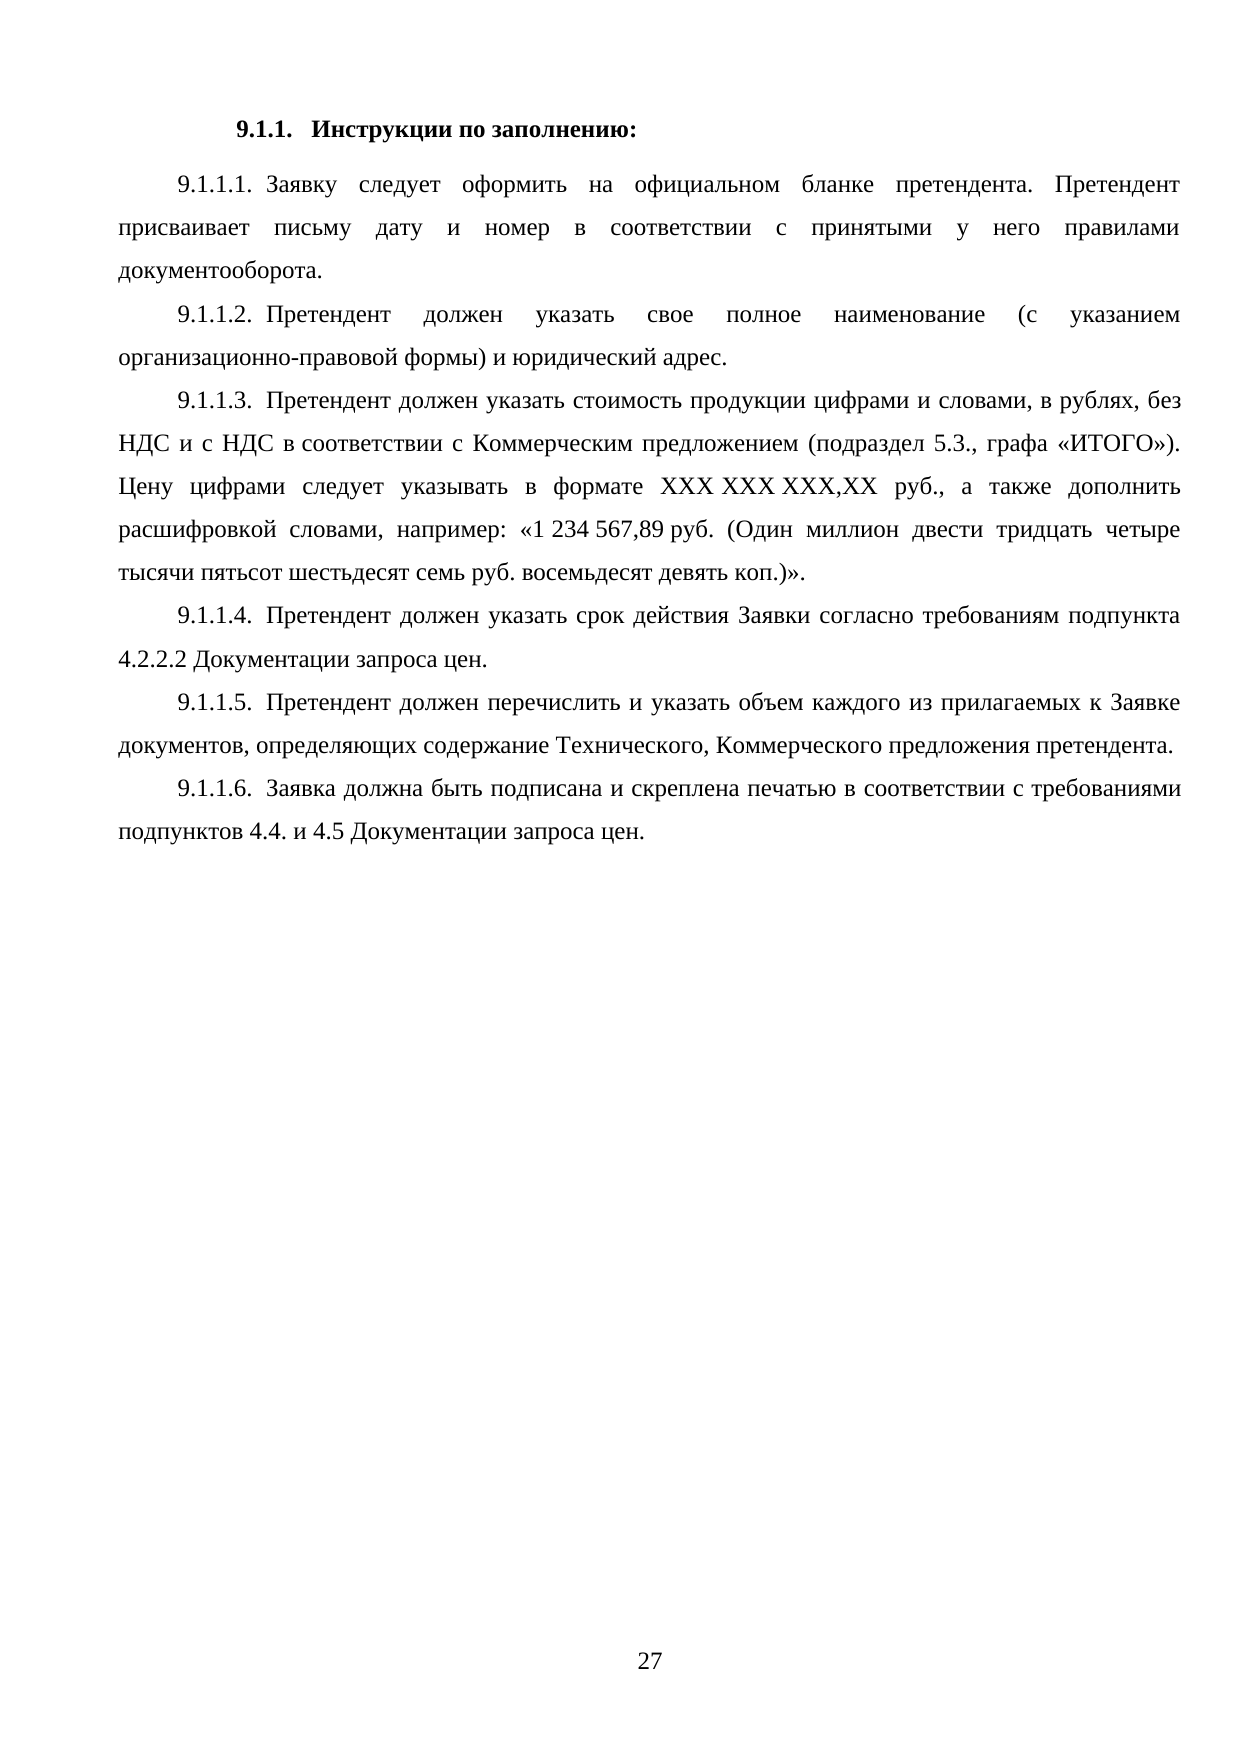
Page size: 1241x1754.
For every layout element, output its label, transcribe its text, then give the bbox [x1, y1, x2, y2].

list Претендент должен перечислить и указать объем каждого из прилагаемых к Заявке документов, определяющих содержание Технического, Коммерческого предложения претендента. [118, 687, 1181, 759]
list Претендент должен указать свое полное наименование (с указанием организационно-правовой формы) и юридический адрес. [118, 299, 1181, 371]
list Заявка должна быть подписана и скреплена печатью в соответствии с требованиями подпунктов 4.4. и 4.5 Документации запроса цен. [118, 773, 1181, 845]
list Претендент должен указать срок действия Заявки согласно требованиям подпункта 4.2.2.2 Документации запроса цен. [118, 601, 1181, 672]
list Заявку следует оформить на официальном бланке претендента. Претендент присваивает письму дату и номер в соответствии с принятыми у него правилами документооборота. [118, 169, 1181, 284]
list Претендент должен указать стоимость продукции цифрами и словами, в рублях, без НДС и с НДС в соответствии с Коммерческим предложением (подраздел 5.3., графа «ИТОГО»). Цену цифрами следует указывать в формате ХХХ ХХХ ХХХ,ХХ руб., а также дополнить расшифровкой словами, например: «1 234 567,89 руб. (Один миллион двести тридцать четыре тысячи пятьсот шестьдесят семь руб. восемьдесят девять коп.)». [118, 385, 1181, 586]
list Инструкции по заполнению: [236, 114, 1181, 142]
